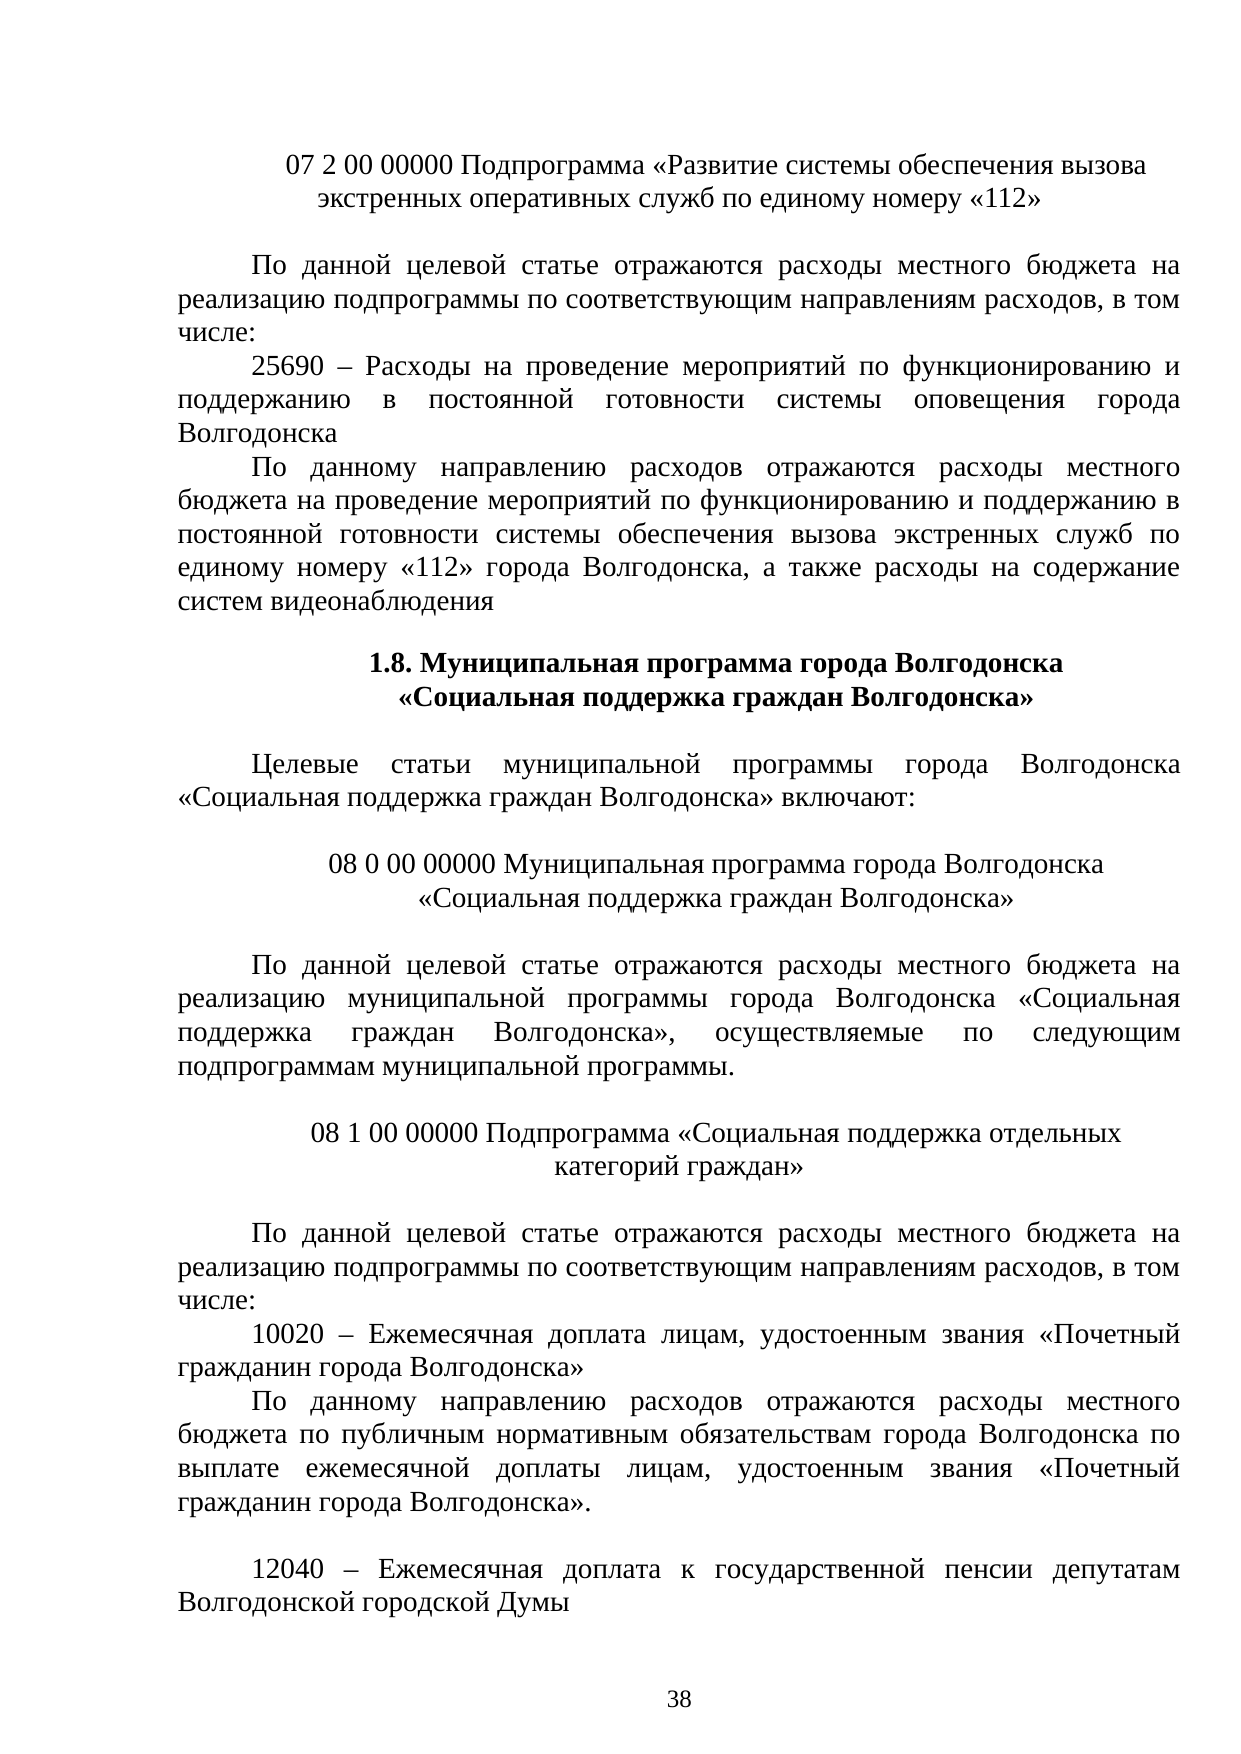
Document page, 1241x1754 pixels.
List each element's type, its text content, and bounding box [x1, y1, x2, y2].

text По данному направлению расходов отражаются расходы местного бюджета по публичным нормативным обязательствам города Волгодонска по выплате ежемесячной доплаты лицам, удостоенным звания «Почетный гражданин города Волгодонска». [177, 1383, 1181, 1517]
text По данному направлению расходов отражаются расходы местного бюджета на проведение мероприятий по функционированию и поддержанию в постоянной готовности системы обеспечения вызова экстренных служб по единому номеру «112» города Волгодонска, а также расходы на содержание систем видеонаблюдения [177, 449, 1181, 616]
text По данной целевой статье отражаются расходы местного бюджета на реализацию муниципальной программы города Волгодонска «Социальная поддержка граждан Волгодонска», осуществляемые по следующим подпрограммам муниципальной программы. [177, 947, 1181, 1081]
text 1.8. Муниципальная программа города Волгодонска [177, 645, 1181, 679]
text 07 2 00 00000 Подпрограмма «Развитие системы обеспечения вызова экстренных оперативных служб по единому номеру «112» [177, 147, 1181, 214]
text Целевые статьи муниципальной программы города Волгодонска «Социальная поддержка граждан Волгодонска» включают: [177, 746, 1181, 813]
text «Социальная поддержка граждан Волгодонска» [177, 679, 1181, 712]
text «Социальная поддержка граждан Волгодонска» [177, 880, 1181, 913]
text 08 0 00 00000 Муниципальная программа города Волгодонска [177, 846, 1181, 880]
text 12040 – Ежемесячная доплата к государственной пенсии депутатам Волгодонской городской Думы [177, 1551, 1181, 1618]
text По данной целевой статье отражаются расходы местного бюджета на реализацию подпрограммы по соответствующим направлениям расходов, в том числе: [177, 1215, 1181, 1316]
text По данной целевой статье отражаются расходы местного бюджета на реализацию подпрограммы по соответствующим направлениям расходов, в том числе: [177, 247, 1181, 348]
text 10020 – Ежемесячная доплата лицам, удостоенным звания «Почетный гражданин города Волгодонска» [177, 1316, 1181, 1383]
text 08 1 00 00000 Подпрограмма «Социальная поддержка отдельных категорий граждан» [177, 1115, 1181, 1182]
text 25690 – Расходы на проведение мероприятий по функционированию и поддержанию в постоянной готовности системы оповещения города Волгодонска [177, 348, 1181, 449]
